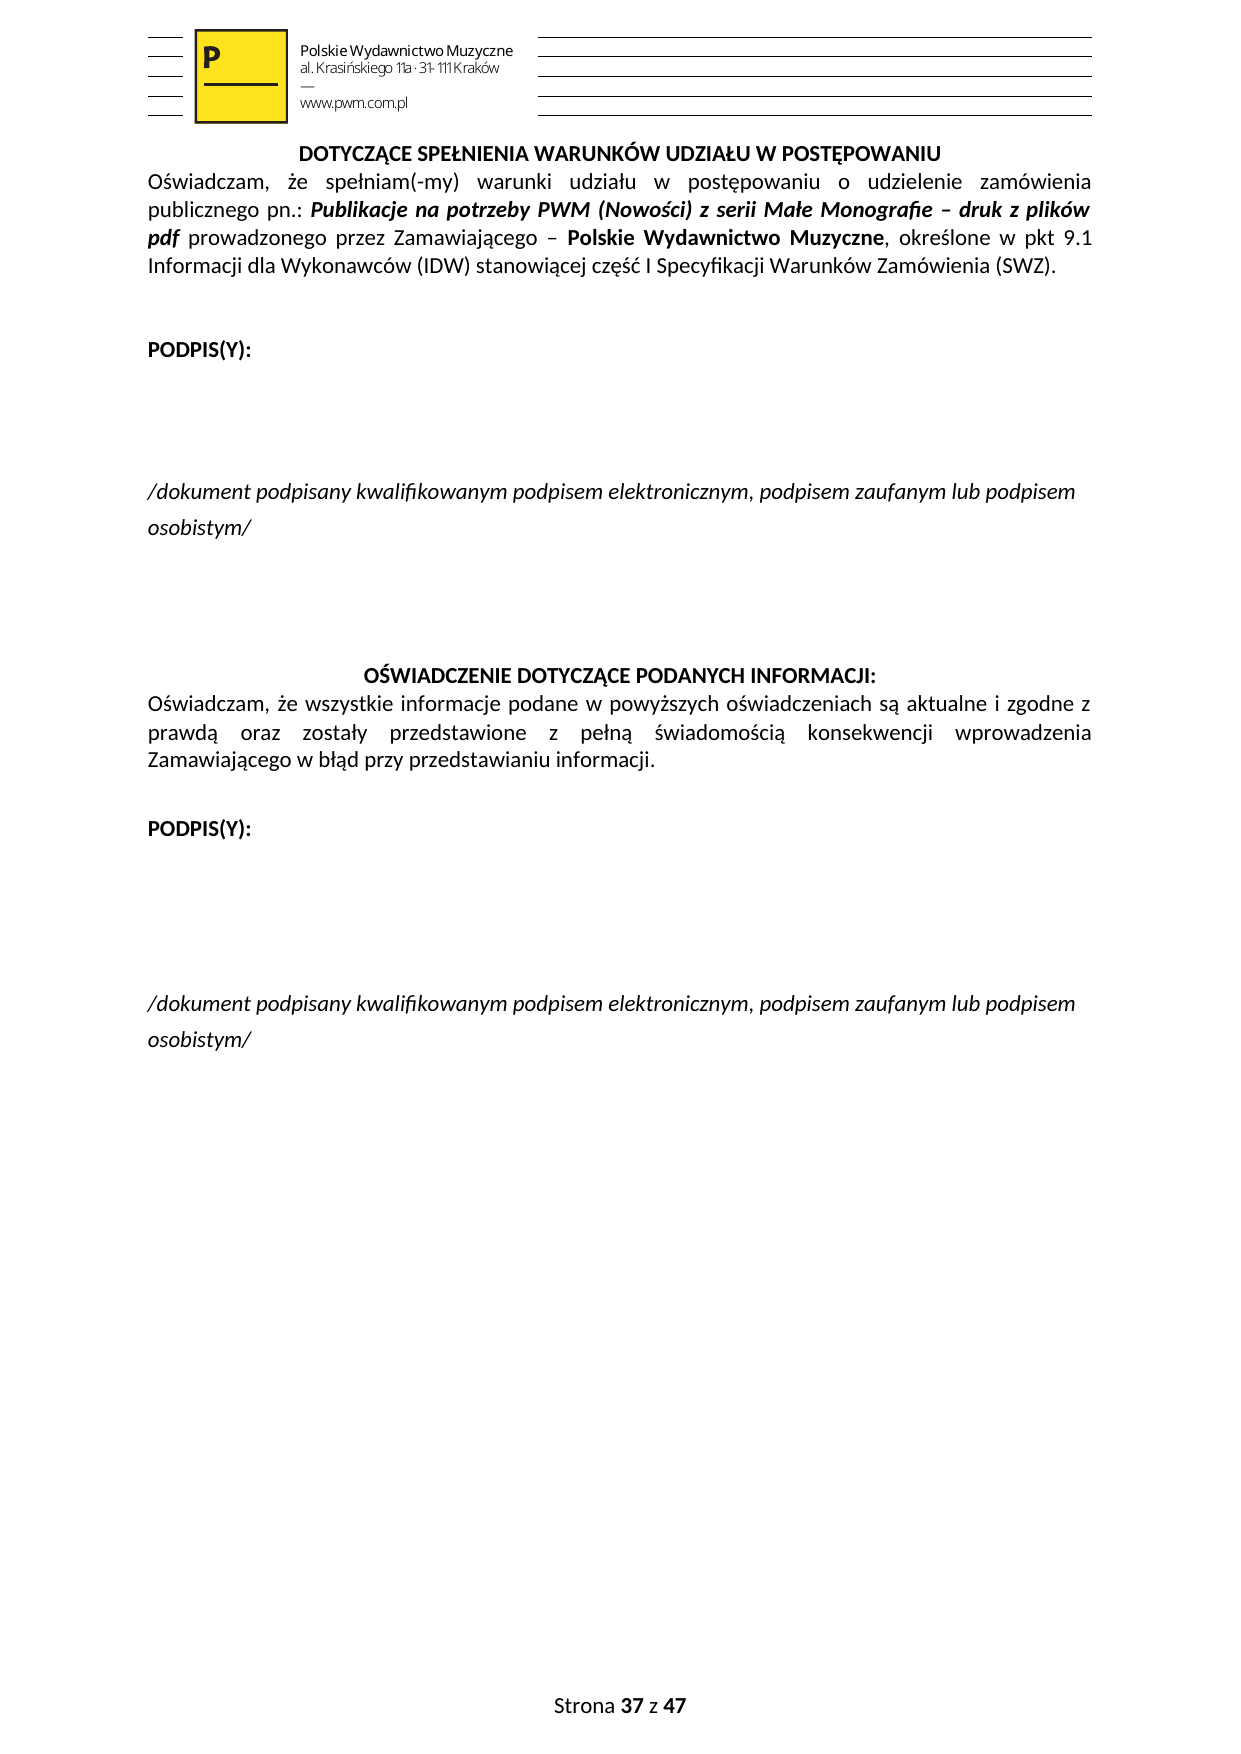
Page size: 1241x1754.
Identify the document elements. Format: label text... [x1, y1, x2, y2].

text OŚWIADCZENIE DOTYCZĄCE PODANYCH INFORMACJI: [148, 662, 1093, 689]
text /dokument podpisany kwalifikowanym podpisem elektronicznym, podpisem zaufanym lub podpisem osobistym/ [148, 989, 1093, 1053]
text /dokument podpisany kwalifikowanym podpisem elektronicznym, podpisem zaufanym lub podpisem osobistym/ [148, 477, 1093, 541]
text PODPIS(Y): [148, 336, 1093, 363]
text Oświadczam, że wszystkie informacje podane w powyższych oświadczeniach są aktualne i zgodne z prawdą oraz zostały przedstawione z pełną świadomością konsekwencji wprowadzenia Zamawiającego w błąd przy przedstawianiu informacji. [148, 689, 1093, 774]
text PODPIS(Y): [148, 814, 1093, 842]
text Oświadczam, że spełniam(-my) warunki udziału w postępowaniu o udzielenie zamówienia publicznego pn.: Publikacje na potrzeby PWM (Nowości) z serii Małe Monografie – druk z plików pdf prowadzonego przez Zamawiającego – Polskie Wydawnictwo Muzyczne, określone w pkt 9.1 Informacji dla Wykonawców (IDW) stanowiącej część I Specyfikacji Warunków Zamówienia (SWZ). [148, 167, 1093, 279]
text DOTYCZĄCE SPEŁNIENIA WARUNKÓW UDZIAŁU W POSTĘPOWANIU [148, 139, 1093, 167]
